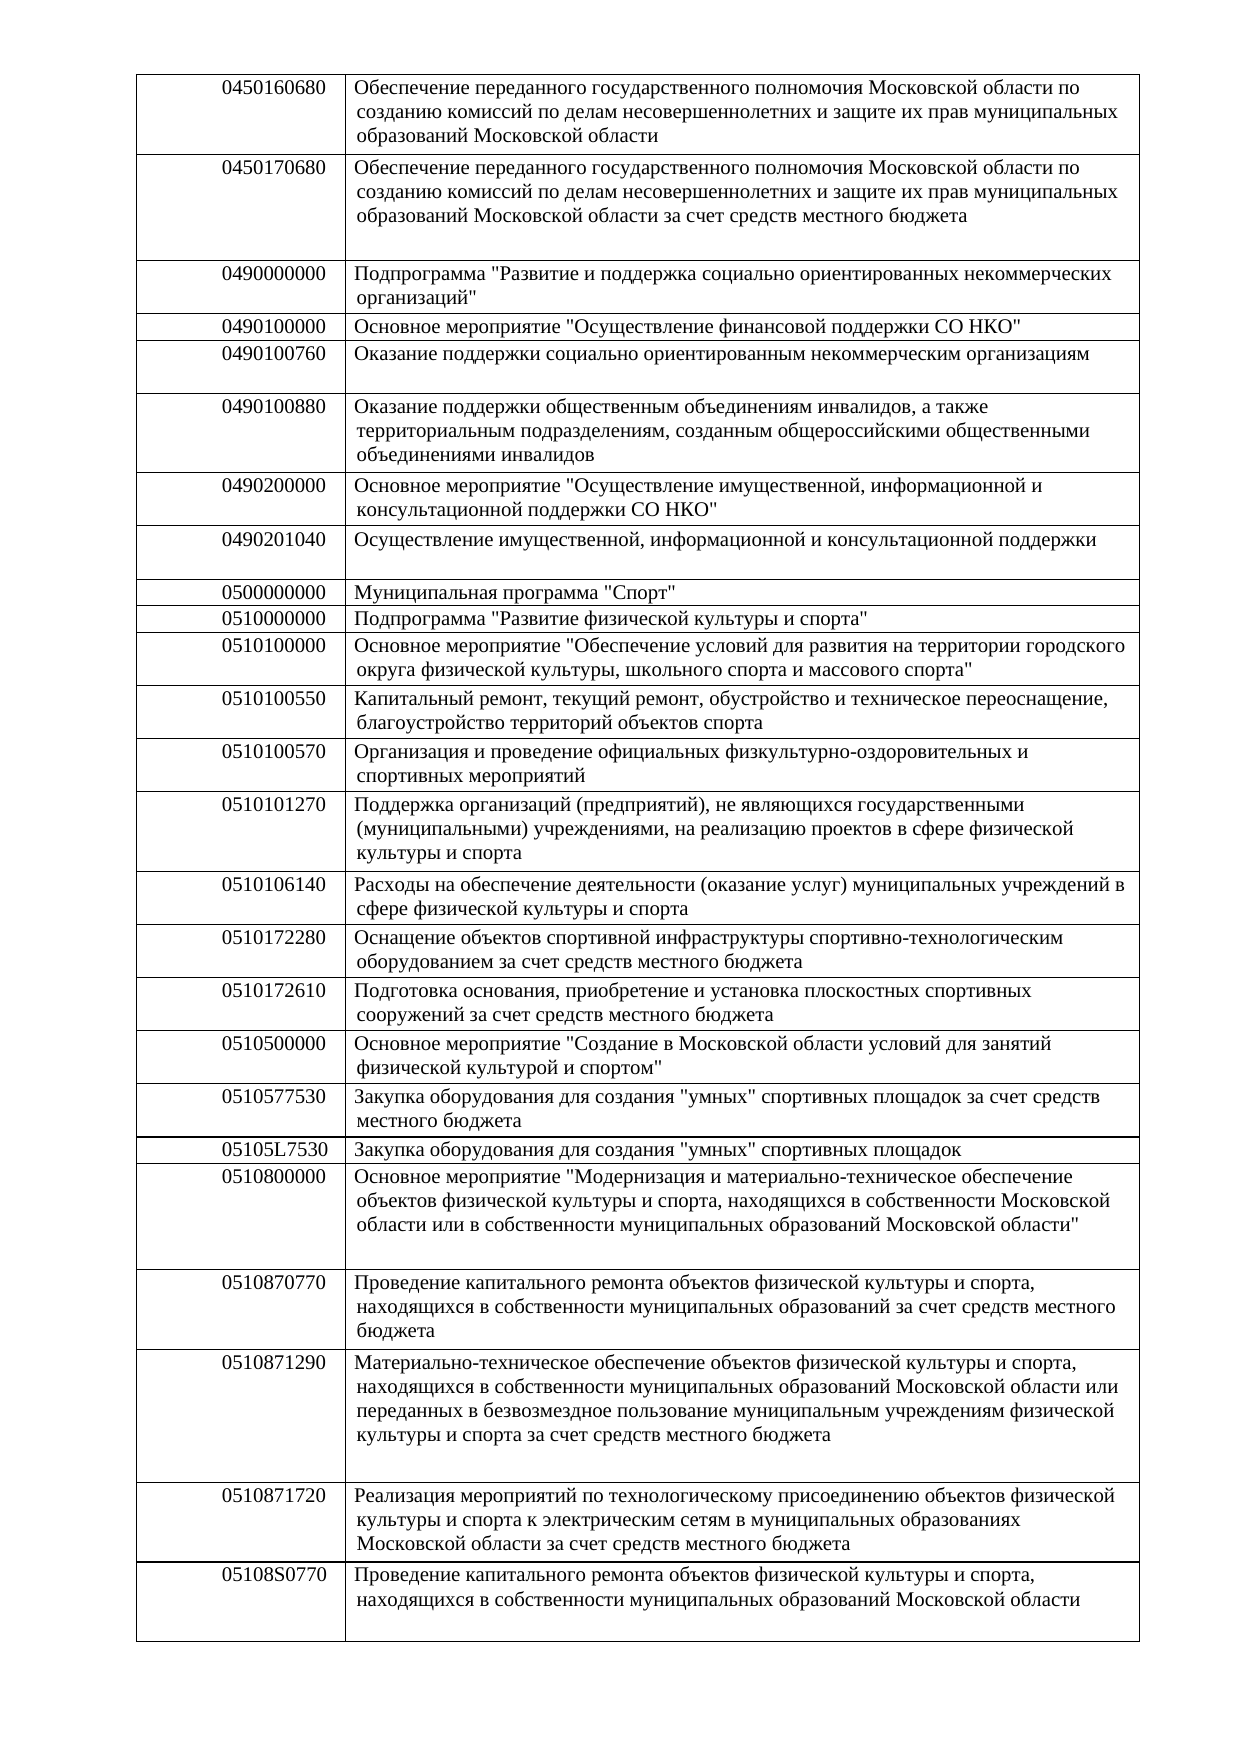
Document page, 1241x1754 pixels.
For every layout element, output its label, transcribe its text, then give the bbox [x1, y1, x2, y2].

table_cell 0510100550 [137, 686, 345, 738]
table_cell 0510100000 [137, 633, 345, 685]
table_cell 05105L7530 [137, 1138, 345, 1163]
table_cell Обеспечение переданного государственного полномочия Московской области по созданию комиссий по делам несовершеннолетних и защите их прав муниципальных образований Московской области за счет средств местного бюджета [346, 155, 1139, 260]
table_cell Оказание поддержки социально ориентированным некоммерческим организациям [346, 341, 1139, 393]
table_cell Поддержка организаций (предприятий), не являющихся государственными (муниципальными) учреждениями, на реализацию проектов в сфере физической культуры и спорта [346, 792, 1139, 871]
table_cell Муниципальная программа "Спорт" [346, 580, 1139, 605]
table_cell 0510870770 [137, 1270, 345, 1349]
table_cell 0490000000 [137, 261, 345, 313]
table_cell Основное мероприятие "Осуществление имущественной, информационной и консультационной поддержки СО НКО" [346, 473, 1139, 525]
table_cell Подпрограмма "Развитие и поддержка социально ориентированных некоммерческих организаций" [346, 261, 1139, 313]
table_cell 0510000000 [137, 606, 345, 632]
table_cell Оснащение объектов спортивной инфраструктуры спортивно-технологическим оборудованием за счет средств местного бюджета [346, 925, 1139, 977]
table_cell 0490100000 [137, 314, 345, 339]
table_cell 0490201040 [137, 526, 345, 578]
table_cell Основное мероприятие "Осуществление финансовой поддержки СО НКО" [346, 314, 1139, 339]
table_cell Организация и проведение официальных физкультурно-оздоровительных и спортивных мероприятий [346, 739, 1139, 791]
table_cell 0500000000 [137, 580, 345, 605]
table_cell Основное мероприятие "Создание в Московской области условий для занятий физической культурой и спортом" [346, 1031, 1139, 1083]
table_cell 0510871720 [137, 1483, 345, 1561]
table_cell 0490100880 [137, 394, 345, 472]
table_cell Подпрограмма "Развитие физической культуры и спорта" [346, 606, 1139, 632]
table_cell 0450170680 [137, 155, 345, 260]
table_cell 0510172280 [137, 925, 345, 977]
table_cell Основное мероприятие "Модернизация и материально-техническое обеспечение объектов физической культуры и спорта, находящихся в собственности Московской области или в собственности муниципальных образований Московской области" [346, 1164, 1139, 1269]
table_cell Материально-техническое обеспечение объектов физической культуры и спорта, находящихся в собственности муниципальных образований Московской области или переданных в безвозмездное пользование муниципальным учреждениям физической культуры и спорта за счет средств местного бюджета [346, 1350, 1139, 1482]
table_cell 05108S0770 [137, 1563, 345, 1641]
table_cell 0510106140 [137, 872, 345, 924]
table_cell 0510577530 [137, 1084, 345, 1136]
table_cell 0510871290 [137, 1350, 345, 1482]
table_cell 0490200000 [137, 473, 345, 525]
table_cell Оказание поддержки общественным объединениям инвалидов, а также территориальным подразделениям, созданным общероссийскими общественными объединениями инвалидов [346, 394, 1139, 472]
table_cell Осуществление имущественной, информационной и консультационной поддержки [346, 526, 1139, 578]
table_cell Реализация мероприятий по технологическому присоединению объектов физической культуры и спорта к электрическим сетям в муниципальных образованиях Московской области за счет средств местного бюджета [346, 1483, 1139, 1561]
table_cell Основное мероприятие "Обеспечение условий для развития на территории городского округа физической культуры, школьного спорта и массового спорта" [346, 633, 1139, 685]
table_cell 0510100570 [137, 739, 345, 791]
table_cell Закупка оборудования для создания "умных" спортивных площадок за счет средств местного бюджета [346, 1084, 1139, 1136]
table_cell 0490100760 [137, 341, 345, 393]
table_cell Обеспечение переданного государственного полномочия Московской области по созданию комиссий по делам несовершеннолетних и защите их прав муниципальных образований Московской области [346, 75, 1139, 153]
table_cell 0450160680 [137, 75, 345, 153]
table_cell Расходы на обеспечение деятельности (оказание услуг) муниципальных учреждений в сфере физической культуры и спорта [346, 872, 1139, 924]
table_cell Капитальный ремонт, текущий ремонт, обустройство и техническое переоснащение, благоустройство территорий объектов спорта [346, 686, 1139, 738]
table_cell Проведение капитального ремонта объектов физической культуры и спорта, находящихся в собственности муниципальных образований Московской области [346, 1563, 1139, 1641]
table_cell 0510800000 [137, 1164, 345, 1269]
table_cell Подготовка основания, приобретение и установка плоскостных спортивных сооружений за счет средств местного бюджета [346, 978, 1139, 1030]
table_cell 0510101270 [137, 792, 345, 871]
table_cell Проведение капитального ремонта объектов физической культуры и спорта, находящихся в собственности муниципальных образований за счет средств местного бюджета [346, 1270, 1139, 1349]
table_cell 0510500000 [137, 1031, 345, 1083]
table_cell 0510172610 [137, 978, 345, 1030]
table_cell Закупка оборудования для создания "умных" спортивных площадок [346, 1138, 1139, 1163]
